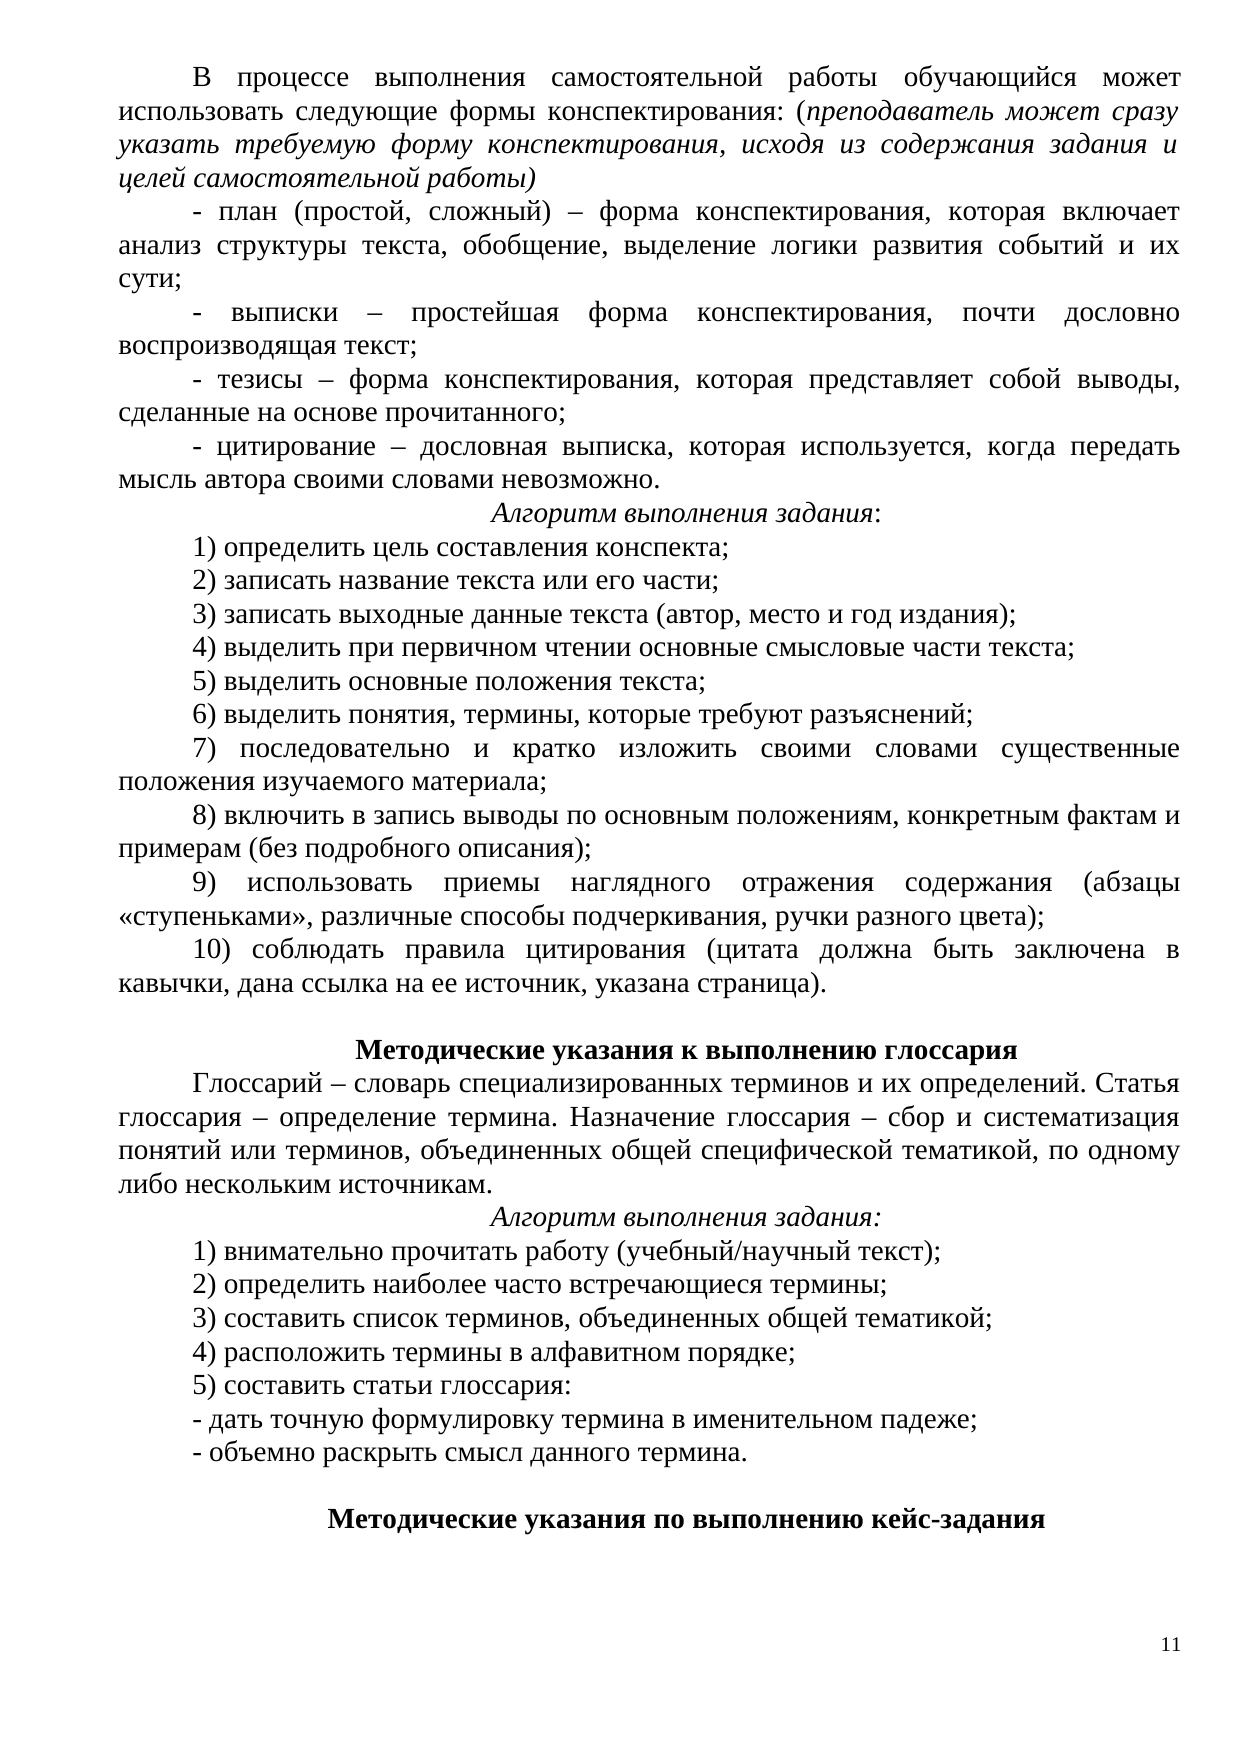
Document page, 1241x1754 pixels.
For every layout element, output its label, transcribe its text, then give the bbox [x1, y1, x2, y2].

text 7) последовательно и кратко изложить своими словами существенные положения изучаемого материала; [118, 730, 1181, 797]
text 8) включить в запись выводы по основным положениям, конкретным фактам и примерам (без подробного описания); [118, 797, 1181, 864]
text 3) записать выходные данные текста (автор, место и год издания); [118, 596, 1181, 629]
text 5) составить статьи глоссария: [118, 1367, 1181, 1401]
text - дать точную формулировку термина в именительном падеже; [118, 1401, 1181, 1434]
text 2) записать название текста или его части; [118, 562, 1181, 596]
text - объемно раскрыть смысл данного термина. [118, 1434, 1181, 1468]
text Глоссарий – словарь специализированных терминов и их определений. Статья глоссария – определение термина. Назначение глоссария – сбор и систематизация понятий или терминов, объединенных общей специфической тематикой, по одному либо нескольким источникам. [118, 1065, 1181, 1199]
text Методические указания по выполнению кейс-задания [118, 1501, 1181, 1535]
text 6) выделить понятия, термины, которые требуют разъяснений; [118, 696, 1181, 730]
text Алгоритм выполнения задания: [118, 495, 1181, 529]
text - цитирование – дословная выписка, которая используется, когда передать мысль автора своими словами невозможно. [118, 428, 1181, 495]
text 10) соблюдать правила цитирования (цитата должна быть заключена в кавычки, дана ссылка на ее источник, указана страница). [118, 931, 1181, 998]
text 3) составить список терминов, объединенных общей тематикой; [118, 1300, 1181, 1334]
text - тезисы – форма конспектирования, которая представляет собой выводы, сделанные на основе прочитанного; [118, 361, 1181, 428]
text 9) использовать приемы наглядного отражения содержания (абзацы «ступеньками», различные способы подчеркивания, ручки разного цвета); [118, 864, 1181, 931]
text 1) внимательно прочитать работу (учебный/научный текст); [118, 1233, 1181, 1267]
text - план (простой, сложный) – форма конспектирования, которая включает анализ структуры текста, обобщение, выделение логики развития событий и их сути; [118, 193, 1181, 294]
text Алгоритм выполнения задания: [118, 1199, 1181, 1233]
text 5) выделить основные положения текста; [118, 663, 1181, 696]
text 4) расположить термины в алфавитном порядке; [118, 1334, 1181, 1367]
text - выписки – простейшая форма конспектирования, почти дословно воспроизводящая текст; [118, 294, 1181, 361]
text В процессе выполнения самостоятельной работы обучающийся может использовать следующие формы конспектирования: (преподаватель может сразу указать требуемую форму конспектирования, исходя из содержания задания и целей самостоятельной работы) [118, 59, 1181, 193]
text 2) определить наиболее часто встречающиеся термины; [118, 1267, 1181, 1300]
text Методические указания к выполнению глоссария [118, 1032, 1181, 1065]
text 1) определить цель составления конспекта; [118, 529, 1181, 562]
text 4) выделить при первичном чтении основные смысловые части текста; [118, 629, 1181, 663]
